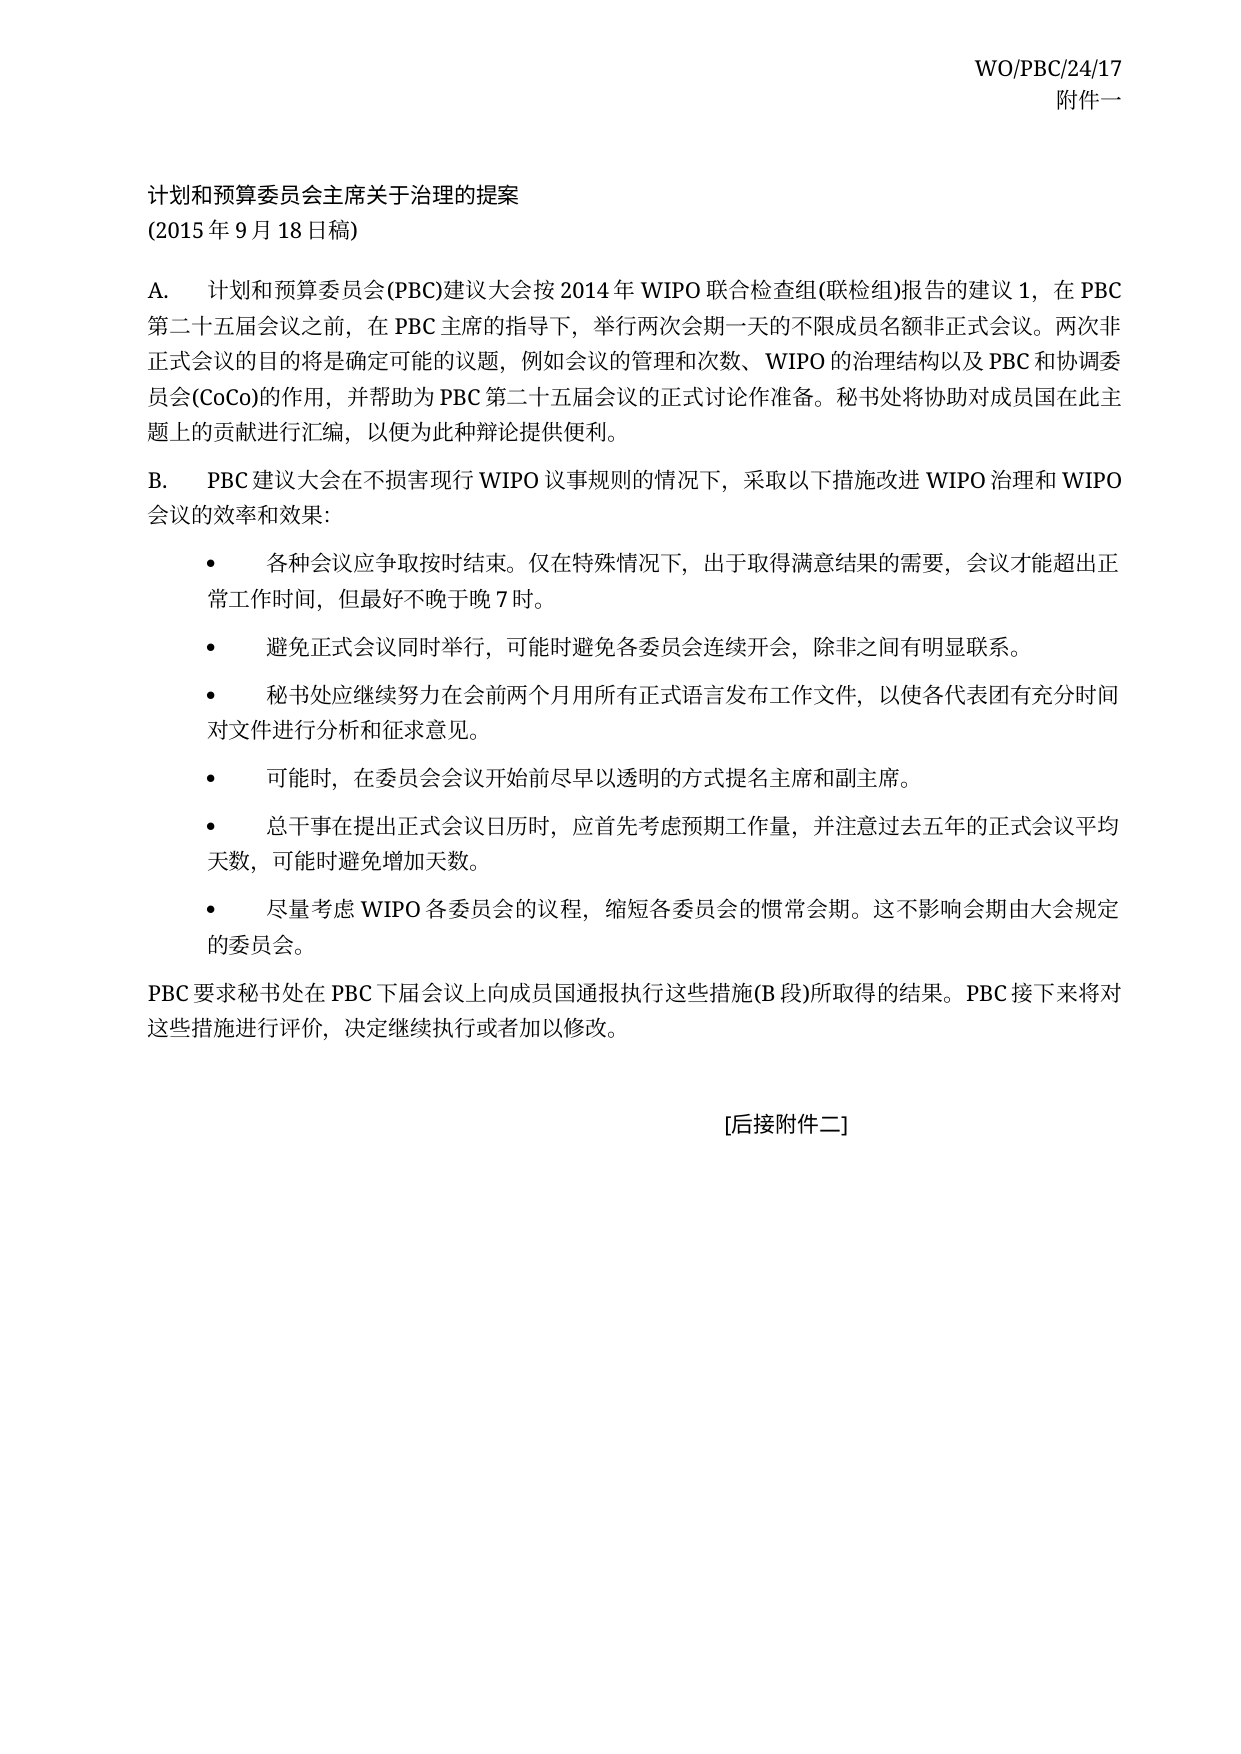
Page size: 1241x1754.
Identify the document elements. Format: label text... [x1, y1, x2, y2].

text [后接附件二] [724, 1103, 1122, 1138]
list 可能时，在委员会会议开始前尽早以透明的方式提名主席和副主席。 [207, 757, 1122, 793]
list 尽量考虑WIPO各委员会的议程，缩短各委员会的惯常会期。这不影响会期由大会规定的委员会。 [207, 888, 1122, 959]
text PBC要求秘书处在PBC下届会议上向成员国通报执行这些措施(B段)所取得的结果。PBC接下来将对这些措施进行评价，决定继续执行或者加以修改。 [148, 972, 1122, 1043]
list 秘书处应继续努力在会前两个月用所有正式语言发布工作文件，以使各代表团有充分时间对文件进行分析和征求意见。 [207, 674, 1122, 745]
text (2015年9月18日稿) [148, 209, 1122, 245]
list 各种会议应争取按时结束。仅在特殊情况下，出于取得满意结果的需要，会议才能超出正常工作时间，但最好不晚于晚7时。 [207, 543, 1122, 613]
text 计划和预算委员会主席关于治理的提案 [148, 174, 1122, 209]
list 总干事在提出正式会议日历时，应首先考虑预期工作量，并注意过去五年的正式会议平均天数，可能时避免增加天数。 [207, 805, 1122, 876]
text B. PBC建议大会在不损害现行WIPO议事规则的情况下，采取以下措施改进WIPO治理和WIPO会议的效率和效果： [148, 459, 1122, 530]
list 避免正式会议同时举行，可能时避免各委员会连续开会，除非之间有明显联系。 [207, 626, 1122, 661]
text A. 计划和预算委员会(PBC)建议大会按2014年WIPO联合检查组(联检组)报告的建议1，在PBC第二十五届会议之前，在PBC主席的指导下，举行两次会期一天的不限成员名额非正式会议。两次非正式会议的目的将是确定可能的议题，例如会议的管理和次数、WIPO的治理结构以及PBC和协调委员会(CoCo)的作用，并帮助为PBC第二十五届会议的正式讨论作准备。秘书处将协助对成员国在此主题上的贡献进行汇编，以便为此种辩论提供便利。 [148, 270, 1122, 447]
